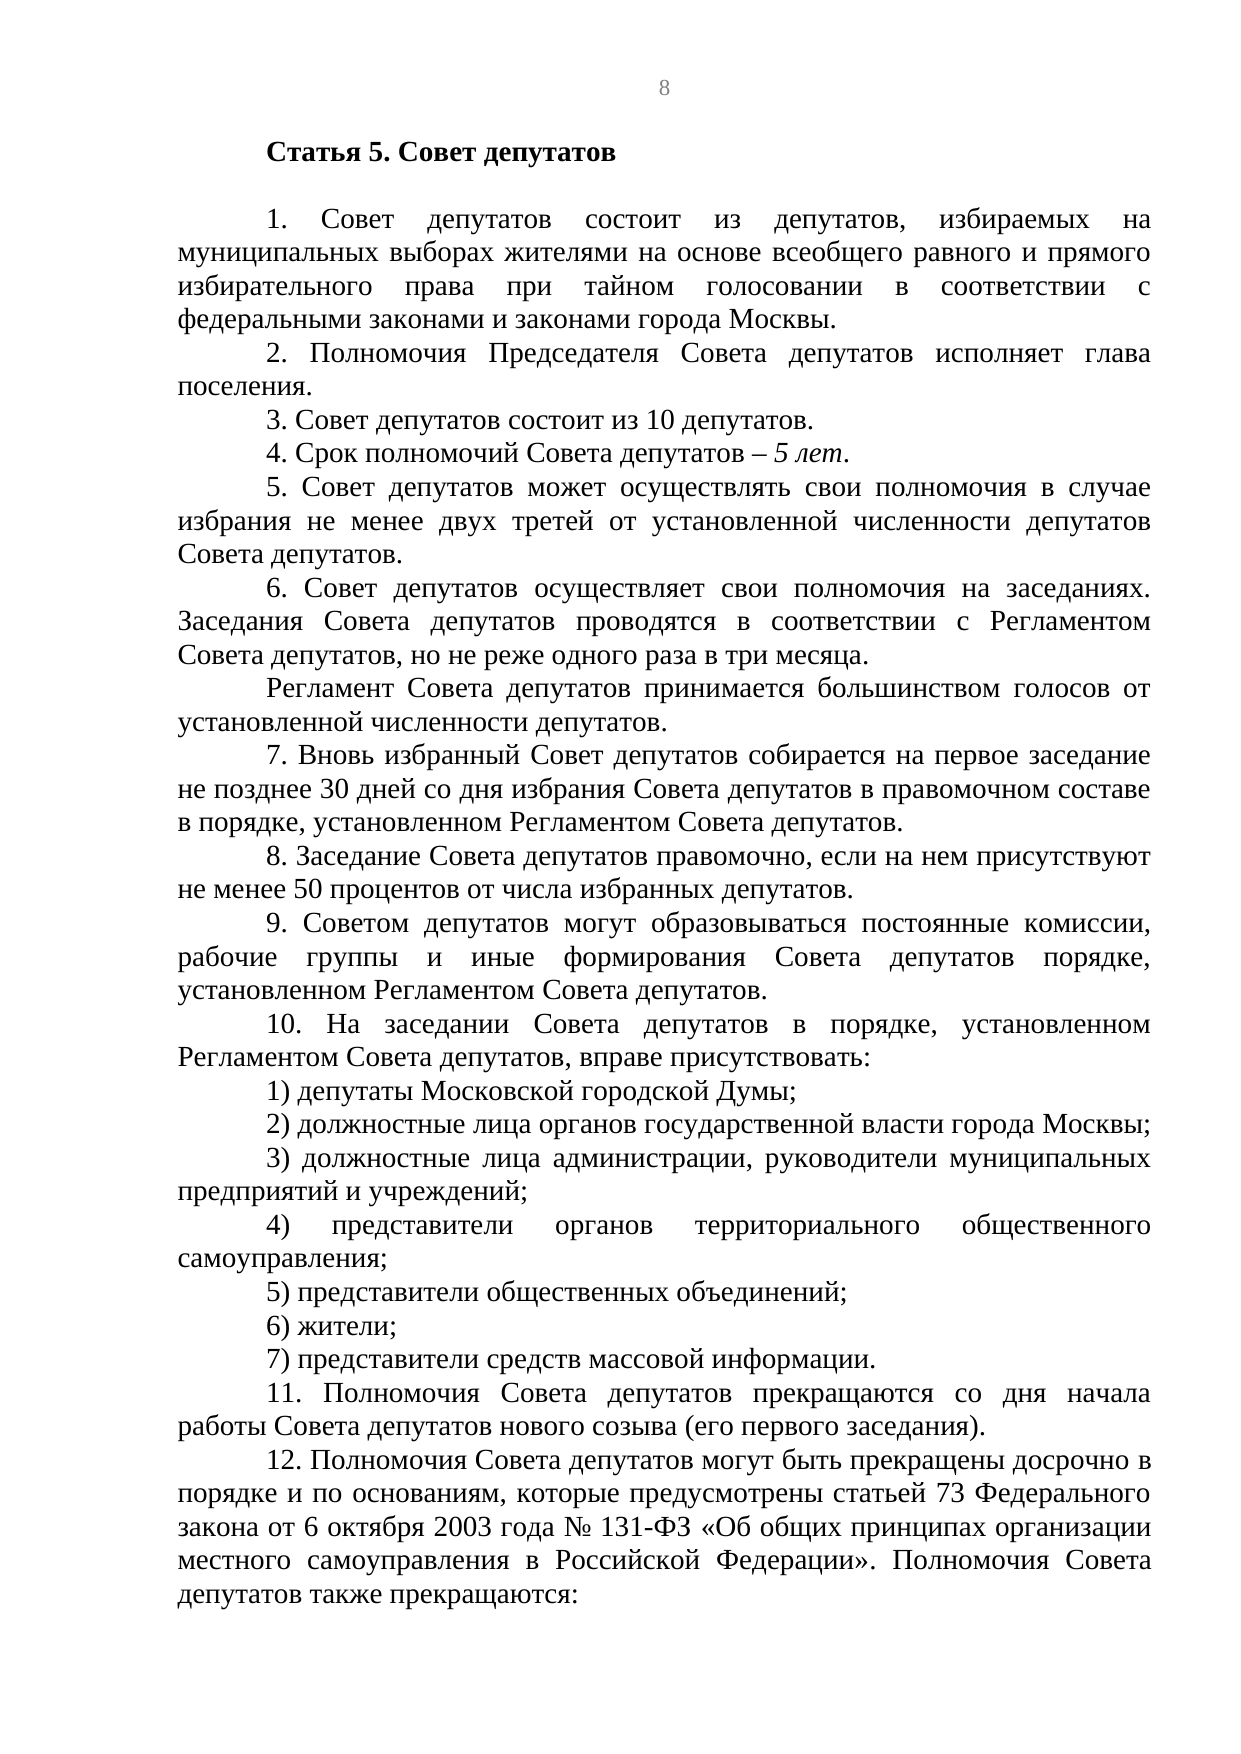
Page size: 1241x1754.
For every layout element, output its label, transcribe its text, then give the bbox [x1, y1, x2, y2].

text 3. Совет депутатов состоит из 10 депутатов. [177, 402, 1152, 436]
text 2. Полномочия Председателя Совета депутатов исполняет глава поселения. [177, 335, 1152, 402]
text 1) депутаты Московской городской Думы; [177, 1073, 1152, 1106]
text 8. Заседание Совета депутатов правомочно, если на нем присутствуют не менее 50 процентов от числа избранных депутатов. [177, 838, 1152, 905]
text 5. Совет депутатов может осуществлять свои полномочия в случае избрания не менее двух третей от установленной численности депутатов Совета депутатов. [177, 469, 1152, 570]
text 9. Советом депутатов могут образовываться постоянные комиссии, рабочие группы и иные формирования Совета депутатов порядке, установленном Регламентом Совета депутатов. [177, 905, 1152, 1006]
text 7. Вновь избранный Совет депутатов собирается на первое заседание не позднее 30 дней со дня избрания Совета депутатов в правомочном составе в порядке, установленном Регламентом Совета депутатов. [177, 737, 1152, 838]
text 11. Полномочия Совета депутатов прекращаются со дня начала работы Совета депутатов нового созыва (его первого заседания). [177, 1375, 1152, 1442]
text 5) представители общественных объединений; [177, 1274, 1152, 1308]
text Регламент Совета депутатов принимается большинством голосов от установленной численности депутатов. [177, 670, 1152, 737]
text 4) представители органов территориального общественного самоуправления; [177, 1207, 1152, 1274]
text 6) жители; [177, 1308, 1152, 1341]
text 10. На заседании Совета депутатов в порядке, установленном Регламентом Совета депутатов, вправе присутствовать: [177, 1006, 1152, 1073]
text 1. Совет депутатов состоит из депутатов, избираемых на муниципальных выборах жителями на основе всеобщего равного и прямого избирательного права при тайном голосовании в соответствии с федеральными законами и законами города Москвы. [177, 201, 1152, 335]
text 12. Полномочия Совета депутатов могут быть прекращены досрочно в порядке и по основаниям, которые предусмотрены статьей 73 Федерального закона от 6 октября 2003 года № 131-ФЗ «Об общих принципах организации местного самоуправления в Российской Федерации». Полномочия Совета депутатов также прекращаются: [177, 1442, 1152, 1609]
text 7) представители средств массовой информации. [177, 1341, 1152, 1375]
text 6. Совет депутатов осуществляет свои полномочия на заседаниях. Заседания Совета депутатов проводятся в соответствии с Регламентом Совета депутатов, но не реже одного раза в три месяца. [177, 570, 1152, 670]
text Статья 5. Совет депутатов [177, 134, 1152, 167]
text 3) должностные лица администрации, руководители муниципальных предприятий и учреждений; [177, 1140, 1152, 1207]
text 2) должностные лица органов государственной власти города Москвы; [177, 1106, 1152, 1140]
text 4. Срок полномочий Совета депутатов – 5 лет. [177, 436, 1152, 469]
